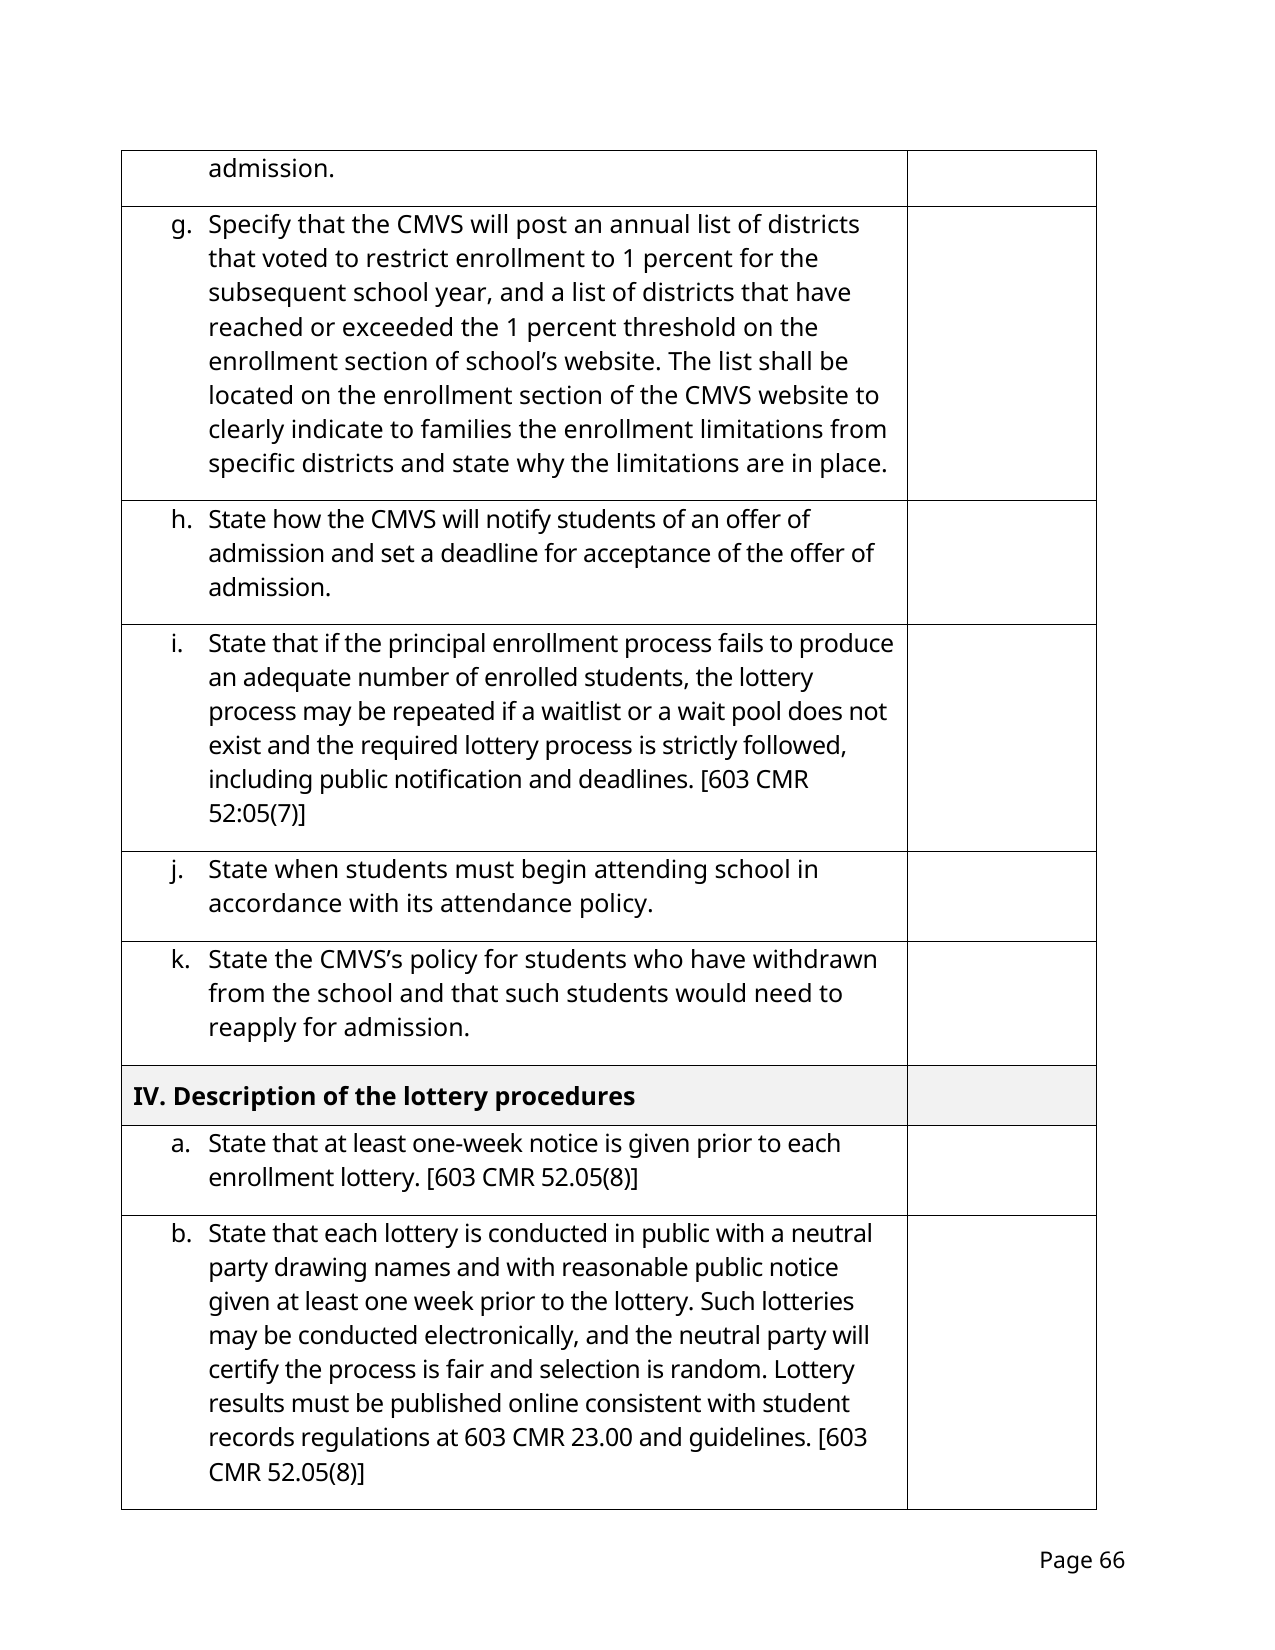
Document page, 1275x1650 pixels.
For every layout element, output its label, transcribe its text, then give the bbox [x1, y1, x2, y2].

table_cell State that each lottery is conducted in public with a neutral party drawing names and with reasonable public notice given at least one week prior to the lottery. Such lotteries may be conducted electronically, and the neutral party will certify the process is fair and selection is random. Lottery results must be published online consistent with student records regulations at 603 CMR 23.00 and guidelines. [603 CMR 52.05(8)] [122, 1216, 907, 1509]
table_cell State the CMVS’s policy for students who have withdrawn from the school and that such students would need to reapply for admission. [122, 942, 907, 1065]
table_cell State how the CMVS will notify students of an offer of admission and set a deadline for acceptance of the offer of admission. [122, 501, 907, 624]
table_cell IV. Description of the lottery procedures [122, 1066, 907, 1125]
table_cell [908, 501, 1096, 624]
table_cell State that at least one-week notice is given prior to each enrollment lottery. [603 CMR 52.05(8)] [122, 1126, 907, 1215]
table_cell State when students must begin attending school in accordance with its attendance policy. [122, 852, 907, 941]
table_cell [908, 1066, 1096, 1125]
table_cell [908, 852, 1096, 941]
table_cell State that if the principal enrollment process fails to produce an adequate number of enrolled students, the lottery process may be repeated if a waitlist or a wait pool does not exist and the required lottery process is strictly followed, including public notification and deadlines. [603 CMR 52:05(7)] [122, 625, 907, 851]
table_cell [908, 1126, 1096, 1215]
table_cell [908, 207, 1096, 500]
table_cell [908, 625, 1096, 851]
table_cell Specify that the CMVS will post an annual list of districts that voted to restrict enrollment to 1 percent for the subsequent school year, and a list of districts that have reached or exceeded the 1 percent threshold on the enrollment section of school’s website. The list shall be located on the enrollment section of the CMVS website to clearly indicate to families the enrollment limitations from specific districts and state why the limitations are in place. [122, 207, 907, 500]
table_cell [908, 151, 1096, 206]
table_cell [908, 1216, 1096, 1509]
table_cell [908, 942, 1096, 1065]
